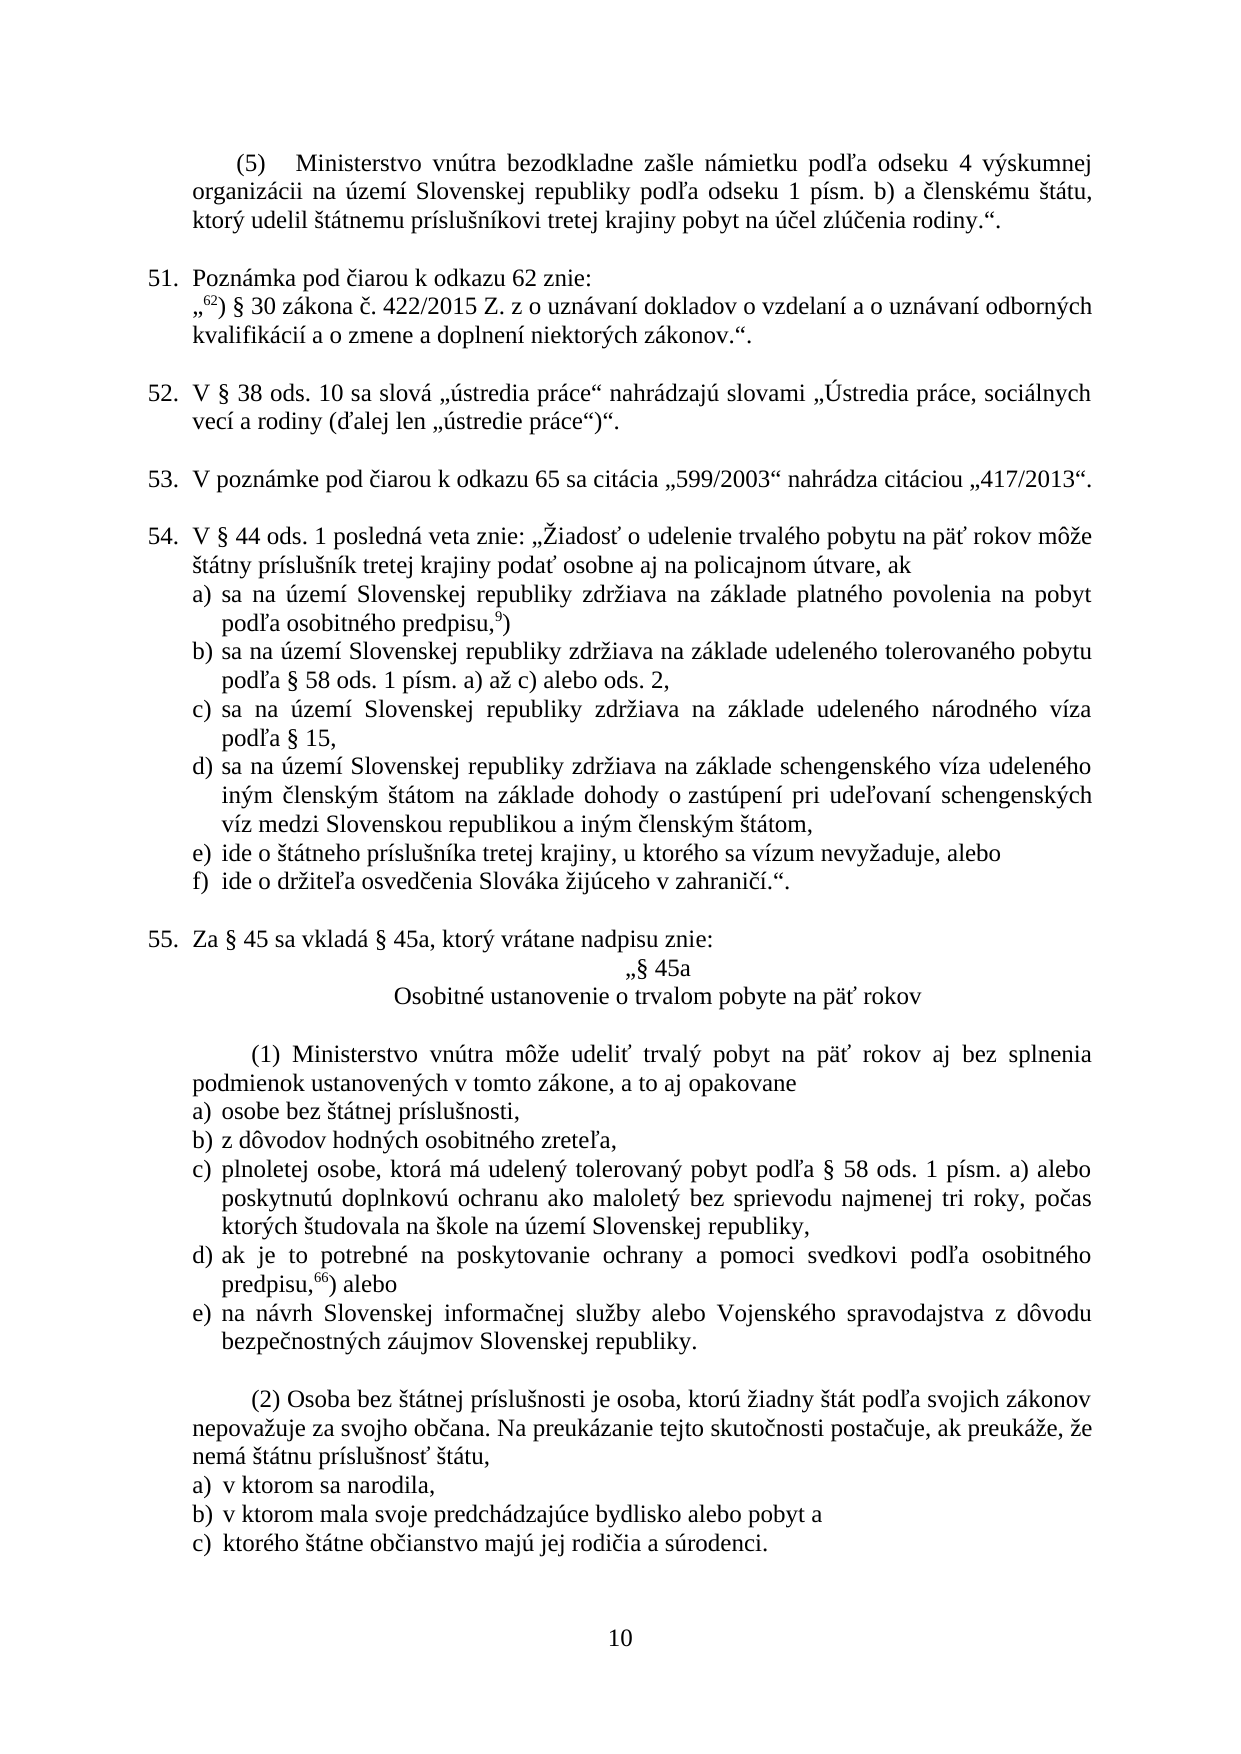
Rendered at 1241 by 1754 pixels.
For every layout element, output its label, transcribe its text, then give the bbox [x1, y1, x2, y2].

list sa na území Slovenskej republiky zdržiava na základe udeleného tolerovaného pobytu podľa § 58 ods. 1 písm. a) až c) alebo ods. 2, [192, 636, 1093, 694]
list plnoletej osobe, ktorá má udelený tolerovaný pobyt podľa § 58 ods. 1 písm. a) alebo poskytnutú doplnkovú ochranu ako maloletý bez sprievodu najmenej tri roky, počas ktorých študovala na škole na území Slovenskej republiky, [192, 1154, 1093, 1240]
list „§ 45a [223, 953, 1093, 981]
list Ministerstvo vnútra bezodkladne zašle námietku podľa odseku 4 výskumnej organizácii na území Slovenskej republiky podľa odseku 1 písm. b) a členskému štátu, ktorý udelil štátnemu príslušníkovi tretej krajiny pobyt na účel zlúčenia rodiny.“. [192, 148, 1093, 234]
list Osobitné ustanovenie o trvalom pobyte na päť rokov [223, 981, 1093, 1010]
list V poznámke pod čiarou k odkazu 65 sa citácia „599/2003“ nahrádza citáciou „417/2013“. [148, 464, 1093, 493]
list (2) Osoba bez štátnej príslušnosti je osoba, ktorú žiadny štát podľa svojich zákonov nepovažuje za svojho občana. Na preukázanie tejto skutočnosti postačuje, ak preukáže, že nemá štátnu príslušnosť štátu, [192, 1384, 1093, 1470]
list ide o štátneho príslušníka tretej krajiny, u ktorého sa vízum nevyžaduje, alebo [192, 838, 1093, 866]
list sa na území Slovenskej republiky zdržiava na základe schengenského víza udeleného iným členským štátom na základe dohody o zastúpení pri udeľovaní schengenských víz medzi Slovenskou republikou a iným členským štátom, [192, 751, 1093, 838]
list Poznámka pod čiarou k odkazu 62 znie: [148, 263, 1093, 291]
list v ktorom sa narodila, [192, 1470, 1093, 1499]
list (1) Ministerstvo vnútra môže udeliť trvalý pobyt na päť rokov aj bez splnenia podmienok ustanovených v tomto zákone, a to aj opakovane [192, 1039, 1093, 1096]
list sa na území Slovenskej republiky zdržiava na základe udeleného národného víza podľa § 15, [192, 694, 1093, 751]
list z dôvodov hodných osobitného zreteľa, [192, 1125, 1093, 1154]
list Za § 45 sa vkladá § 45a, ktorý vrátane nadpisu znie: [148, 924, 1093, 953]
list „62) § 30 zákona č. 422/2015 Z. z o uznávaní dokladov o vzdelaní a o uznávaní odborných kvalifikácií a o zmene a doplnení niektorých zákonov.“. [192, 291, 1093, 349]
list ak je to potrebné na poskytovanie ochrany a pomoci svedkovi podľa osobitného predpisu,66) alebo [192, 1240, 1093, 1298]
list ide o držiteľa osvedčenia Slováka žijúceho v zahraničí.“. [192, 866, 1093, 895]
list V § 44 ods. 1 posledná veta znie: „Žiadosť o udelenie trvalého pobytu na päť rokov môže štátny príslušník tretej krajiny podať osobne aj na policajnom útvare, ak [148, 521, 1093, 579]
list ktorého štátne občianstvo majú jej rodičia a súrodenci. [192, 1528, 1093, 1556]
list sa na území Slovenskej republiky zdržiava na základe platného povolenia na pobyt podľa osobitného predpisu,9) [192, 579, 1093, 636]
list V § 38 ods. 10 sa slová „ústredia práce“ nahrádzajú slovami „Ústredia práce, sociálnych vecí a rodiny (ďalej len „ústredie práce“)“. [148, 378, 1093, 435]
list v ktorom mala svoje predchádzajúce bydlisko alebo pobyt a [192, 1499, 1093, 1528]
list osobe bez štátnej príslušnosti, [192, 1096, 1093, 1125]
list na návrh Slovenskej informačnej služby alebo Vojenského spravodajstva z dôvodu bezpečnostných záujmov Slovenskej republiky. [192, 1298, 1093, 1355]
